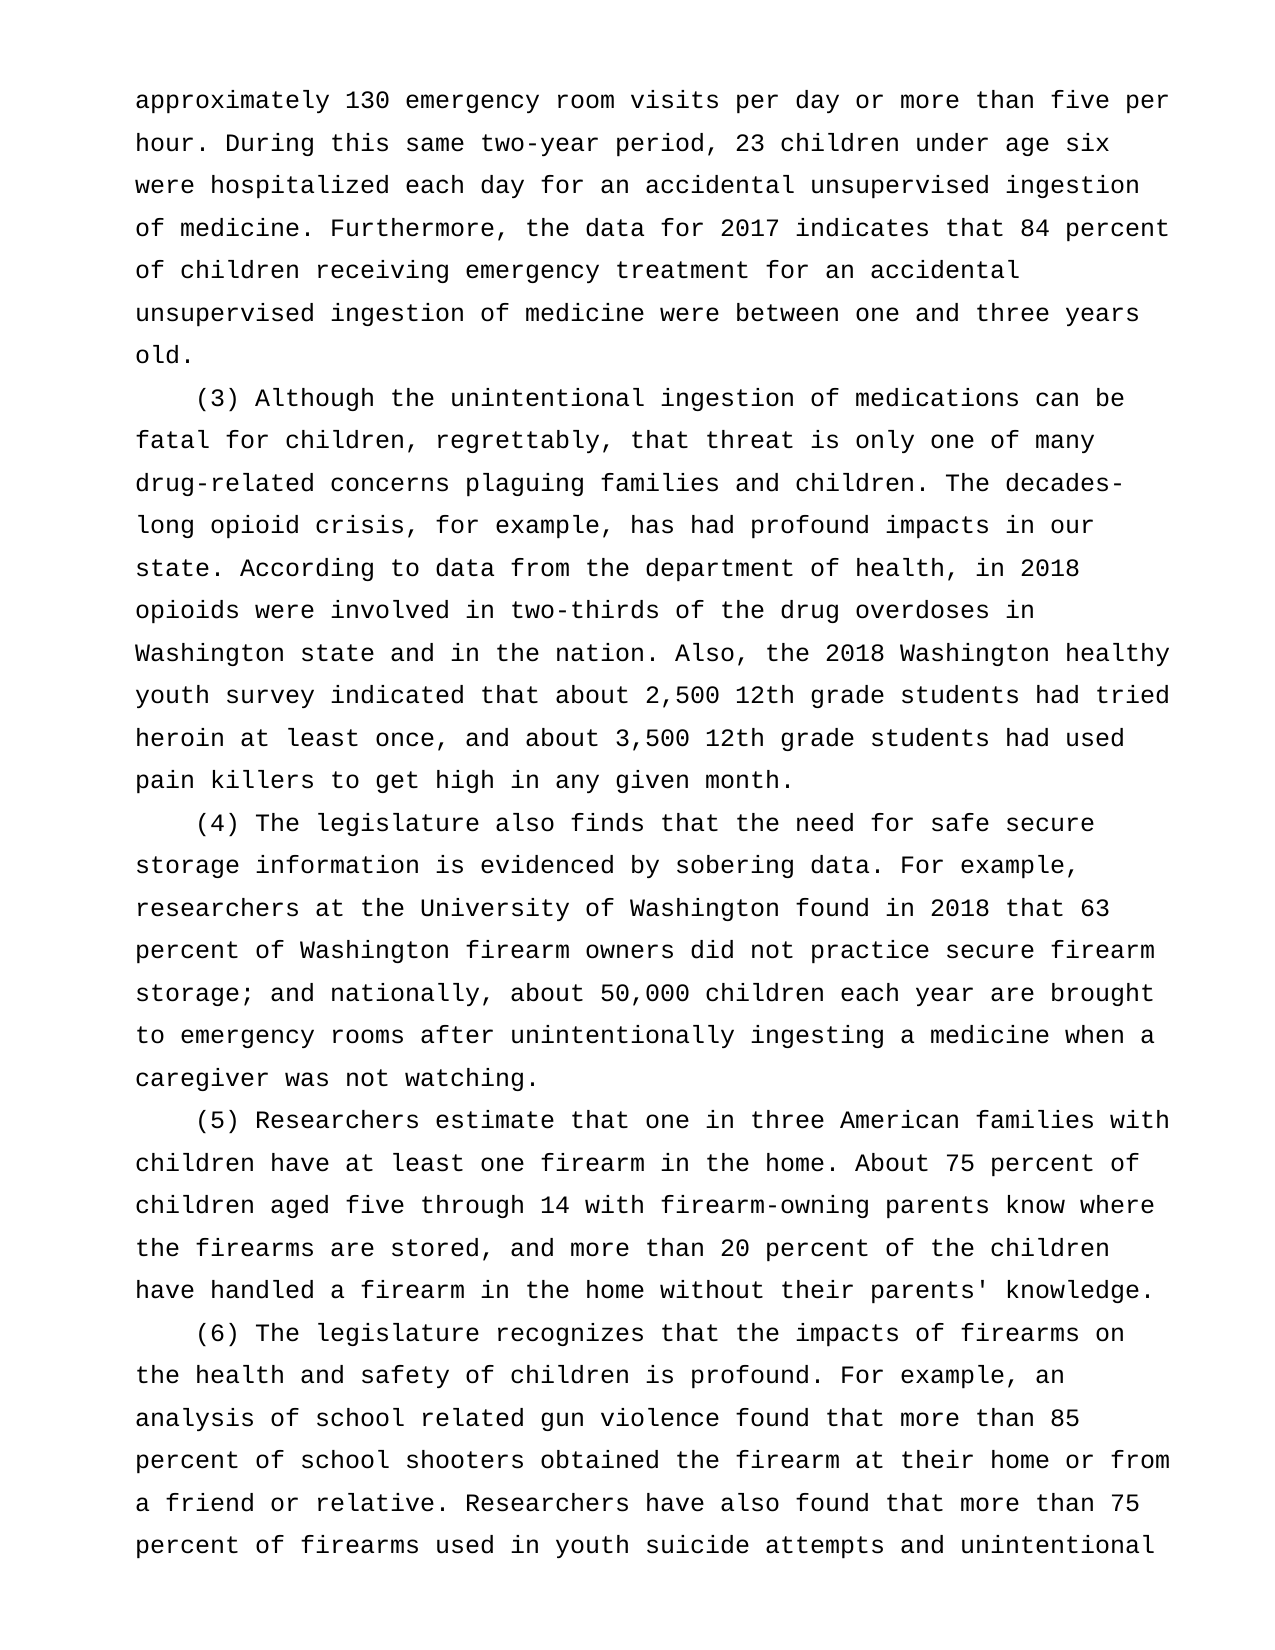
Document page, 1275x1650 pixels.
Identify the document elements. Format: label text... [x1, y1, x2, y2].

text (4) The legislature also finds that the need for safe secure storage information is evidenced by sobering data. For example, researchers at the University of Washington found in 2018 that 63 percent of Washington firearm owners did not practice secure firearm storage; and nationally, about 50,000 children each year are brought to emergency rooms after unintentionally ingesting a medicine when a caregiver was not watching. [135, 797, 1170, 1095]
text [135, 75, 1170, 372]
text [135, 1307, 1170, 1562]
text (5) Researchers estimate that one in three American families with children have at least one firearm in the home. About 75 percent of children aged five through 14 with firearm-owning parents know where the firearms are stored, and more than 20 percent of the children have handled a firearm in the home without their parents' knowledge. [135, 1095, 1170, 1307]
text (3) Although the unintentional ingestion of medications can be fatal for children, regrettably, that threat is only one of many drug-related concerns plaguing families and children. The decades-long opioid crisis, for example, has had profound impacts in our state. According to data from the department of health, in 2018 opioids were involved in two-thirds of the drug overdoses in Washington state and in the nation. Also, the 2018 Washington healthy youth survey indicated that about 2,500 12th grade students had tried heroin at least once, and about 3,500 12th grade students had used pain killers to get high in any given month. [135, 372, 1170, 797]
